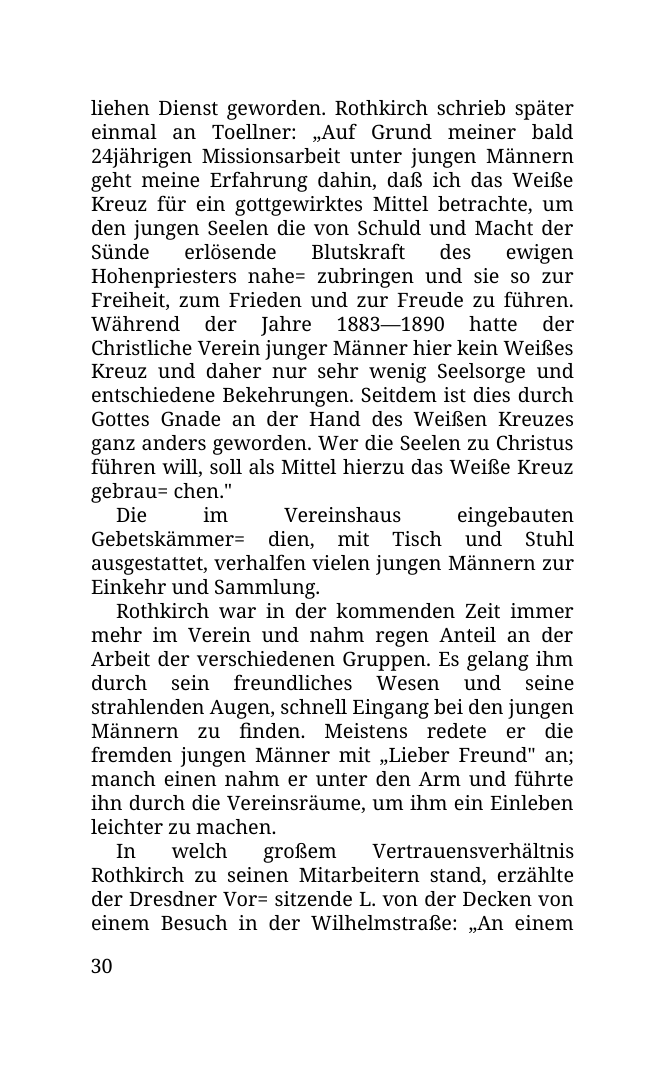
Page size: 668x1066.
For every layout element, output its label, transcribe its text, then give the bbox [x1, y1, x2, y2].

text 30 [90, 957, 112, 977]
text Die im Vereinshaus eingebauten Gebetskämmer= dien, mit Tisch und Stuhl ausgestattet, verhalfen vielen jungen Männern zur Einkehr und Sammlung. [91, 503, 574, 599]
text Rothkirch war in der kommenden Zeit immer mehr im Verein und nahm regen Anteil an der Arbeit der verschiedenen Gruppen. Es gelang ihm durch sein freundliches Wesen und seine strahlenden Augen, schnell Eingang bei den jungen Männern zu finden. Meistens redete er die fremden jungen Männer mit „Lieber Freund" an; manch einen nahm er unter den Arm und führte ihn durch die Vereinsräume, um ihm ein Einleben leichter zu machen. [91, 599, 574, 839]
text liehen Dienst geworden. Rothkirch schrieb später einmal an Toellner: „Auf Grund meiner bald 24jährigen Missionsarbeit unter jungen Männern geht meine Erfahrung dahin, daß ich das Weiße Kreuz für ein gottgewirktes Mittel betrachte, um den jungen Seelen die von Schuld und Macht der Sünde erlösende Blutskraft des ewigen Hohenpriesters nahe= zubringen und sie so zur Freiheit, zum Frieden und zur Freude zu führen. Während der Jahre 1883—1890 hatte der Christliche Verein junger Männer hier kein Weißes Kreuz und daher nur sehr wenig Seelsorge und entschiedene Bekehrungen. Seitdem ist dies durch Gottes Gnade an der Hand des Weißen Kreuzes ganz anders geworden. Wer die Seelen zu Christus führen will, soll als Mittel hierzu das Weiße Kreuz gebrau= chen." [91, 96, 574, 503]
text In welch großem Vertrauensverhältnis Rothkirch zu seinen Mitarbeitern stand, erzählte der Dresdner Vor= sitzende L. von der Decken von einem Besuch in der Wilhelmstraße: „An einem Sonntagnachmittag betei= ligten wir uns zunächst an einem Zusammenkommen der Empfangskommission, die soviel Mitglieder zählte [91, 839, 574, 934]
